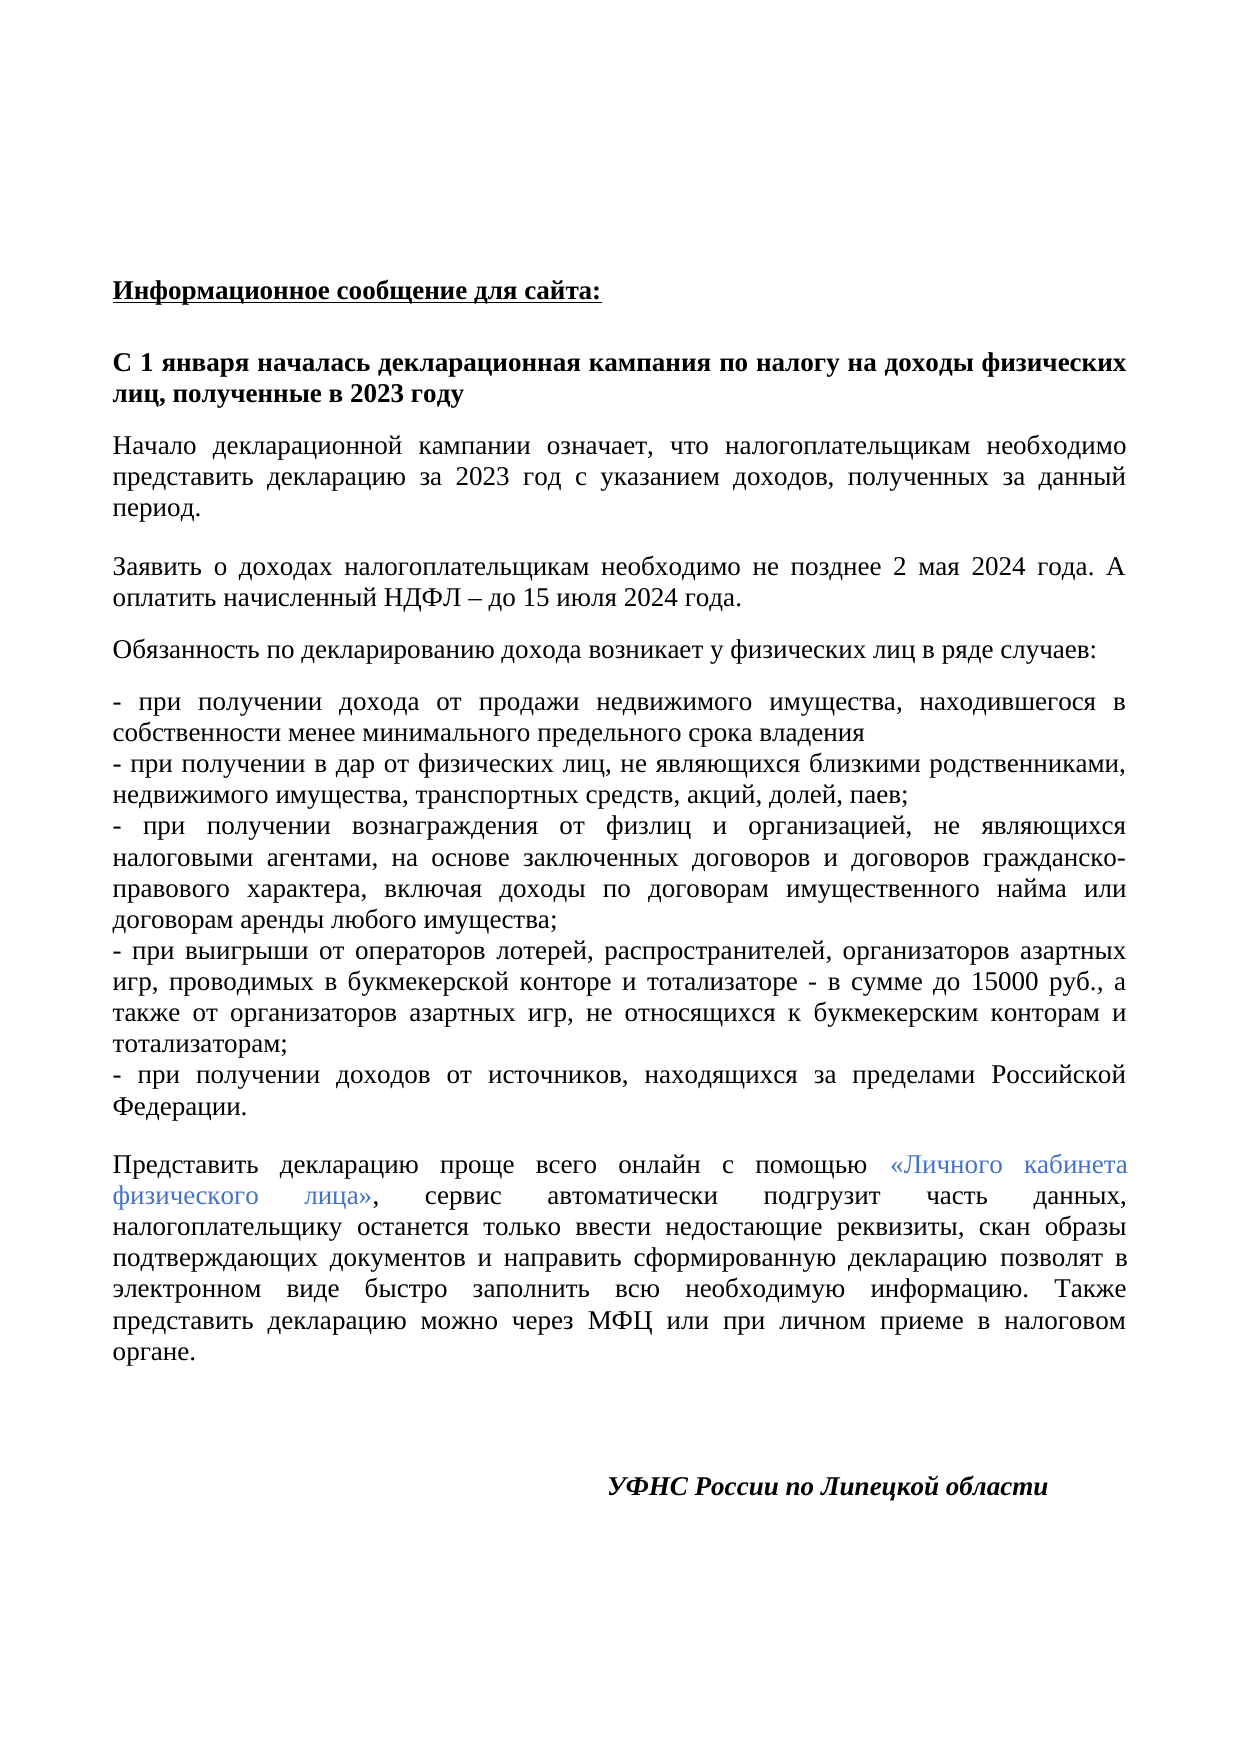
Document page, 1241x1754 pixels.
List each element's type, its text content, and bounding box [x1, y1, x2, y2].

text С 1 января началась декларационная кампания по налогу на доходы физических лиц, полученные в 2023 году [112, 346, 1128, 408]
text - при получении доходов от источников, находящихся за пределами Российской Федерации. [112, 1059, 1128, 1121]
text - при получении вознаграждения от физлиц и организацией, не являющихся налоговыми агентами, на основе заключенных договоров и договоров гражданско-правового характера, включая доходы по договорам имущественного найма или договорам аренды любого имущества; [112, 809, 1128, 934]
text - при выигрыши от операторов лотерей, распространителей, организаторов азартных игр, проводимых в букмекерской конторе и тотализаторе - в сумме до 15000 руб., а также от организаторов азартных игр, не относящихся к букмекерским конторам и тотализаторам; [112, 934, 1128, 1059]
text Начало декларационной кампании означает, что налогоплательщикам необходимо представить декларацию за 2023 год с указанием доходов, полученных за данный период. [112, 429, 1128, 523]
text Обязанность по декларированию дохода возникает у физических лиц в ряде случаев: [112, 633, 1128, 664]
text Представить декларацию проще всего онлайн с помощью «Личного кабинета физического лица», сервис автоматически подгрузит часть данных, налогоплательщику останется только ввести недостающие реквизиты, скан образы подтверждающих документов и направить сформированную декларацию позволят в электронном виде быстро заполнить всю необходимую информацию. Также представить декларацию можно через МФЦ или при личном приеме в налоговом органе. [112, 1148, 1128, 1366]
text Заявить о доходах налогоплательщикам необходимо не позднее 2 мая 2024 года. А оплатить начисленный НДФЛ – до 15 июля 2024 года. [112, 550, 1128, 612]
text - при получении в дар от физических лиц, не являющихся близкими родственниками, недвижимого имущества, транспортных средств, акций, долей, паев; [112, 747, 1128, 809]
text Информационное сообщение для сайта: [112, 274, 1128, 306]
text УФНС России по Липецкой области [112, 1470, 1128, 1501]
text - при получении дохода от продажи недвижимого имущества, находившегося в собственности менее минимального предельного срока владения [112, 685, 1128, 747]
